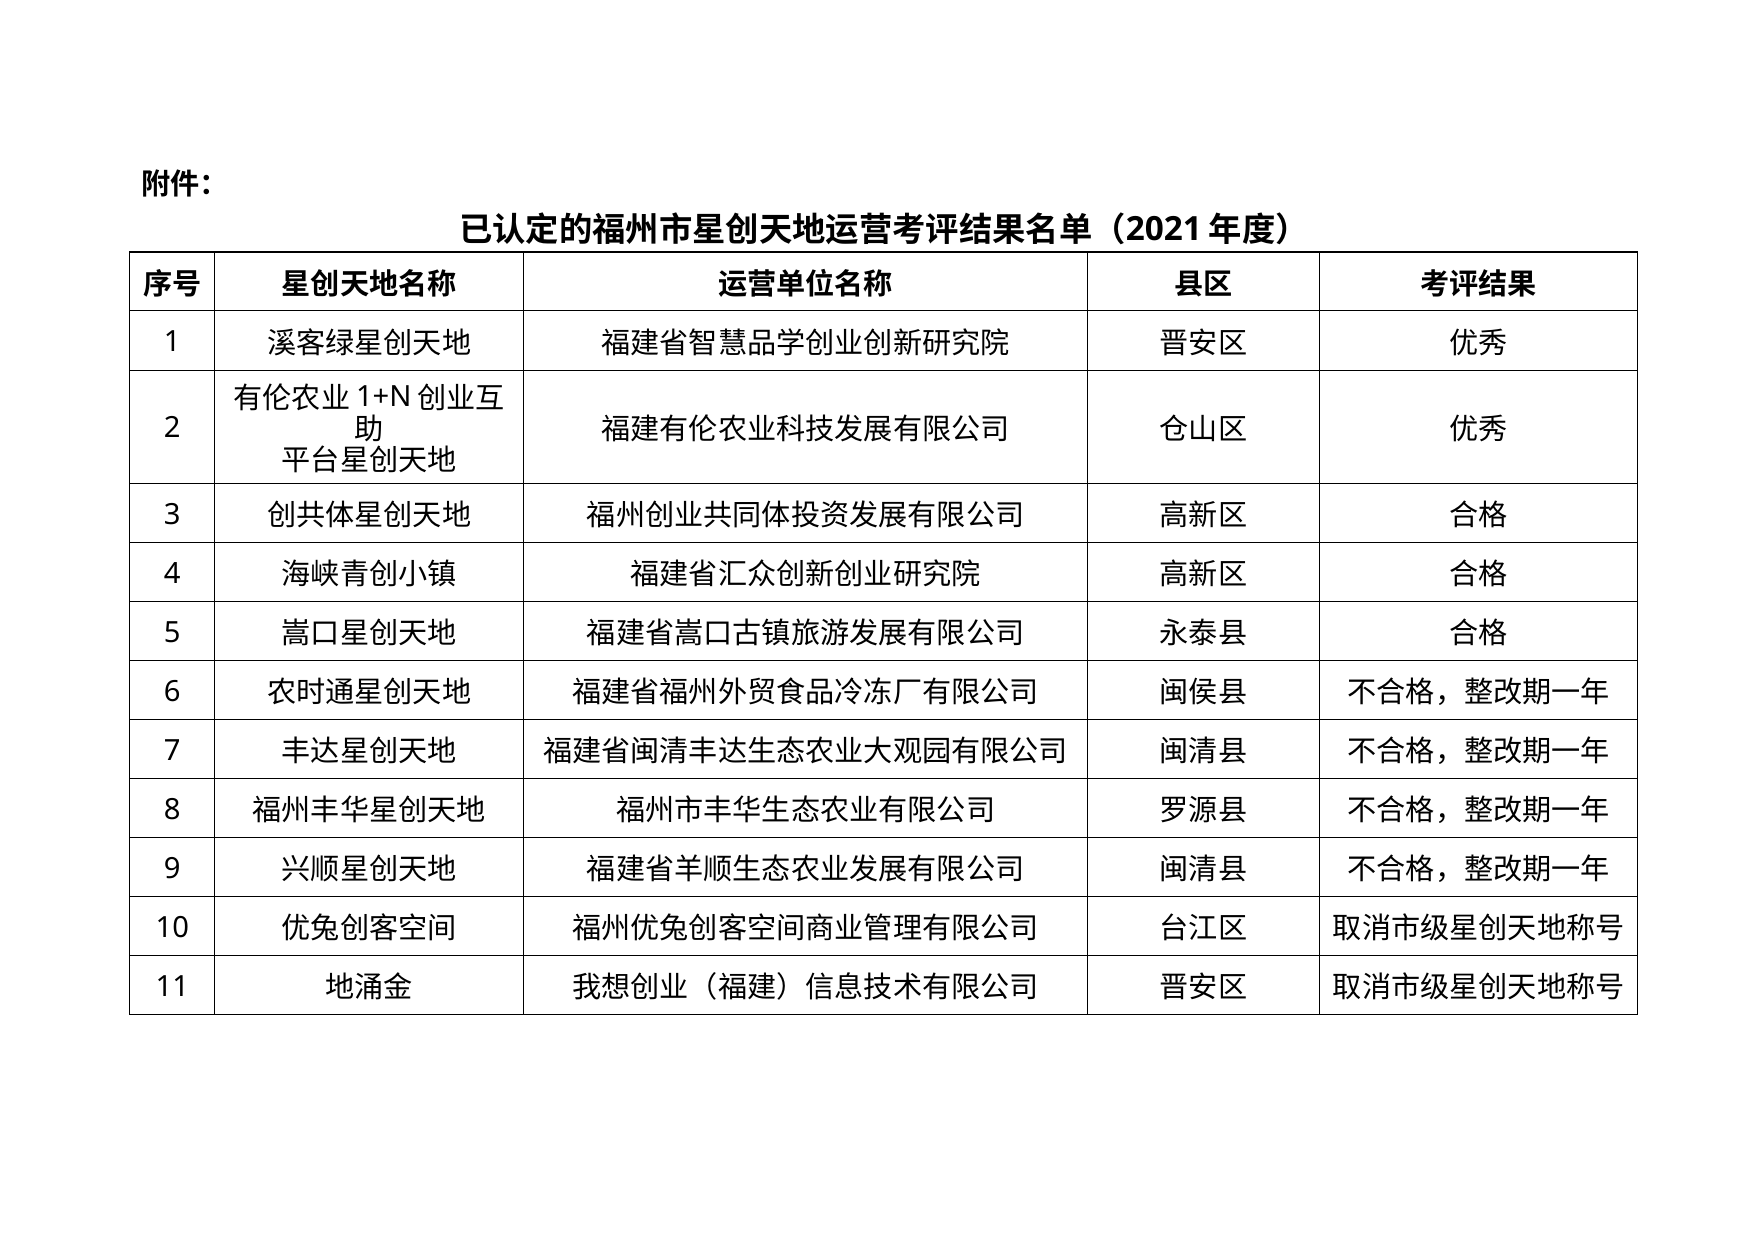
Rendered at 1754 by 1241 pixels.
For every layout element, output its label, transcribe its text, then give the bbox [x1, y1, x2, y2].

table_cell 县区 [1088, 253, 1319, 310]
table_cell 合格 [1320, 484, 1637, 542]
table_cell 罗源县 [1088, 779, 1319, 837]
table_cell 嵩口星创天地 [215, 602, 523, 660]
table_cell 考评结果 [1320, 253, 1637, 310]
table_cell 福建省嵩口古镇旅游发展有限公司 [524, 602, 1087, 660]
table_cell 不合格，整改期一年 [1320, 661, 1637, 719]
table_cell 福建省智慧品学创业创新研究院 [524, 311, 1087, 369]
table_cell 1 [130, 311, 214, 369]
table_cell 我想创业（福建）信息技术有限公司 [524, 956, 1087, 1014]
table_cell 闽清县 [1088, 838, 1319, 896]
table_header 附件： 已认定的福州市星创天地运营考评结果名单（2021年度） [130, 161, 1638, 251]
table_cell 不合格，整改期一年 [1320, 838, 1637, 896]
table_cell 福建省闽清丰达生态农业大观园有限公司 [524, 720, 1087, 778]
table_cell 福建省羊顺生态农业发展有限公司 [524, 838, 1087, 896]
table_cell 福州创业共同体投资发展有限公司 [524, 484, 1087, 542]
table_cell 创共体星创天地 [215, 484, 523, 542]
table_cell 9 [130, 838, 214, 896]
table_cell 兴顺星创天地 [215, 838, 523, 896]
table_cell 福建省汇众创新创业研究院 [524, 543, 1087, 601]
table_cell 取消市级星创天地称号 [1320, 956, 1637, 1014]
table_cell 优秀 [1320, 311, 1637, 369]
table_cell 高新区 [1088, 484, 1319, 542]
table_cell 永泰县 [1088, 602, 1319, 660]
table_cell 3 [130, 484, 214, 542]
table_cell 运营单位名称 [524, 253, 1087, 310]
table_cell 优兔创客空间 [215, 897, 523, 955]
table_cell 福州丰华星创天地 [215, 779, 523, 837]
table_cell 合格 [1320, 602, 1637, 660]
table_cell 7 [130, 720, 214, 778]
table_cell 丰达星创天地 [215, 720, 523, 778]
table_cell 合格 [1320, 543, 1637, 601]
table_cell 10 [130, 897, 214, 955]
table_cell 仓山区 [1088, 371, 1319, 483]
table_cell 台江区 [1088, 897, 1319, 955]
table_cell 福州市丰华生态农业有限公司 [524, 779, 1087, 837]
table_cell 序号 [130, 253, 214, 310]
table_cell 闽清县 [1088, 720, 1319, 778]
table_cell 福建有伦农业科技发展有限公司 [524, 371, 1087, 483]
table_cell 福建省福州外贸食品冷冻厂有限公司 [524, 661, 1087, 719]
table_cell 农时通星创天地 [215, 661, 523, 719]
table_cell 星创天地名称 [215, 253, 523, 310]
table_cell 5 [130, 602, 214, 660]
table_cell 8 [130, 779, 214, 837]
table_cell 闽侯县 [1088, 661, 1319, 719]
table_cell 地涌金 [215, 956, 523, 1014]
table_cell 不合格，整改期一年 [1320, 779, 1637, 837]
table_cell 11 [130, 956, 214, 1014]
table_cell 海峡青创小镇 [215, 543, 523, 601]
table_cell 溪客绿星创天地 [215, 311, 523, 369]
table_cell 高新区 [1088, 543, 1319, 601]
table_cell 有伦农业1+N创业互助 平台星创天地 [215, 371, 523, 483]
table_cell 福州优兔创客空间商业管理有限公司 [524, 897, 1087, 955]
table_cell 晋安区 [1088, 956, 1319, 1014]
table_cell 4 [130, 543, 214, 601]
table_cell 晋安区 [1088, 311, 1319, 369]
table_cell 优秀 [1320, 371, 1637, 483]
table_cell 6 [130, 661, 214, 719]
table_cell 不合格，整改期一年 [1320, 720, 1637, 778]
table_cell 取消市级星创天地称号 [1320, 897, 1637, 955]
table_cell 2 [130, 371, 214, 483]
